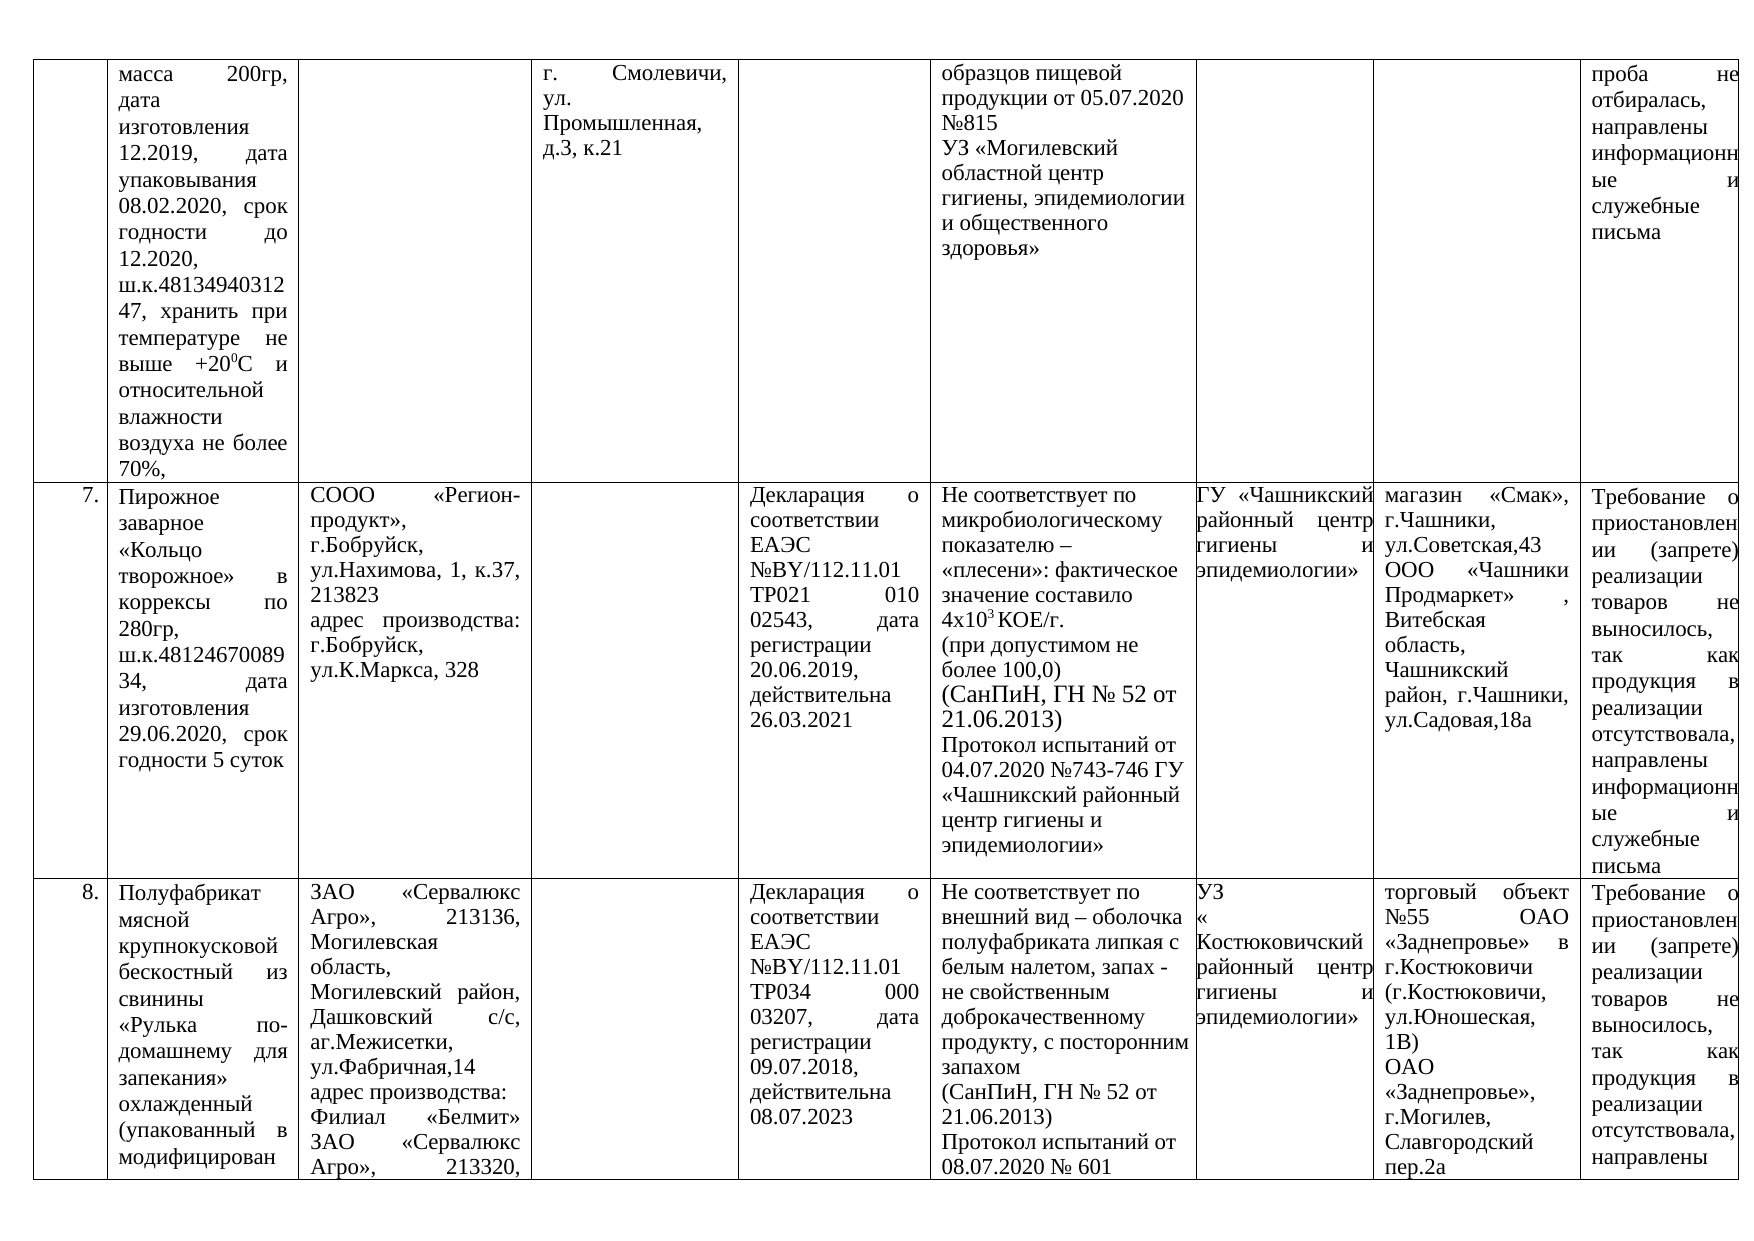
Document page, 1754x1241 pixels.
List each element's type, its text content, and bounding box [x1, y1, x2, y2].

table_cell ГУ «Чашникский районный центр гигиены и эпидемиологии» [1197, 483, 1373, 878]
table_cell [1581, 879, 1738, 1179]
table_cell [1581, 60, 1738, 482]
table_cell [299, 879, 531, 1179]
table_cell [739, 879, 930, 1179]
table_cell Пирожное заварное «Кольцо творожное» в коррексы по 280гр, ш.к.4812467008934, дата изготовления 29.06.2020, срок годности 5 суток [108, 483, 298, 878]
table_cell Не соответствует по микробиологическому показателю – «плесени»: фактическое значение составило 4х103 КОЕ/г. (при допустимом не более 100,0) (СанПиН, ГН № 52 от 21.06.2013) Протокол испытаний от 04.07.2020 №743-746 ГУ «Чашникский районный центр гигиены и эпидемиологии» [931, 483, 1196, 878]
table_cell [108, 60, 298, 482]
table_cell СООО «Регион-продукт», г.Бобруйск, ул.Нахимова, 1, к.37, 213823 адрес производства: г.Бобруйск, ул.К.Маркса, 328 [299, 483, 531, 878]
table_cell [1197, 60, 1373, 482]
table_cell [931, 60, 1196, 482]
table_cell Декларация о соответствии ЕАЭС №BY/112.11.01 ТP021 010 02543, дата регистрации 20.06.2019, действительна 26.03.2021 [739, 483, 930, 878]
table_cell [532, 483, 738, 878]
table_cell [34, 879, 107, 1179]
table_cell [299, 60, 531, 482]
table_cell [532, 879, 738, 1179]
table_cell [34, 60, 107, 482]
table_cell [532, 60, 738, 482]
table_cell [1374, 60, 1580, 482]
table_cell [739, 60, 930, 482]
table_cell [1374, 879, 1580, 1179]
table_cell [931, 879, 1196, 1179]
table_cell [108, 879, 298, 1179]
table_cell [1197, 879, 1373, 1179]
table_cell [34, 483, 107, 878]
table_cell магазин «Смак», г.Чашники, ул.Советская,43 ООО «Чашники Продмаркет» , Витебская область, Чашникский район, г.Чашники, ул.Садовая,18а [1374, 483, 1580, 878]
